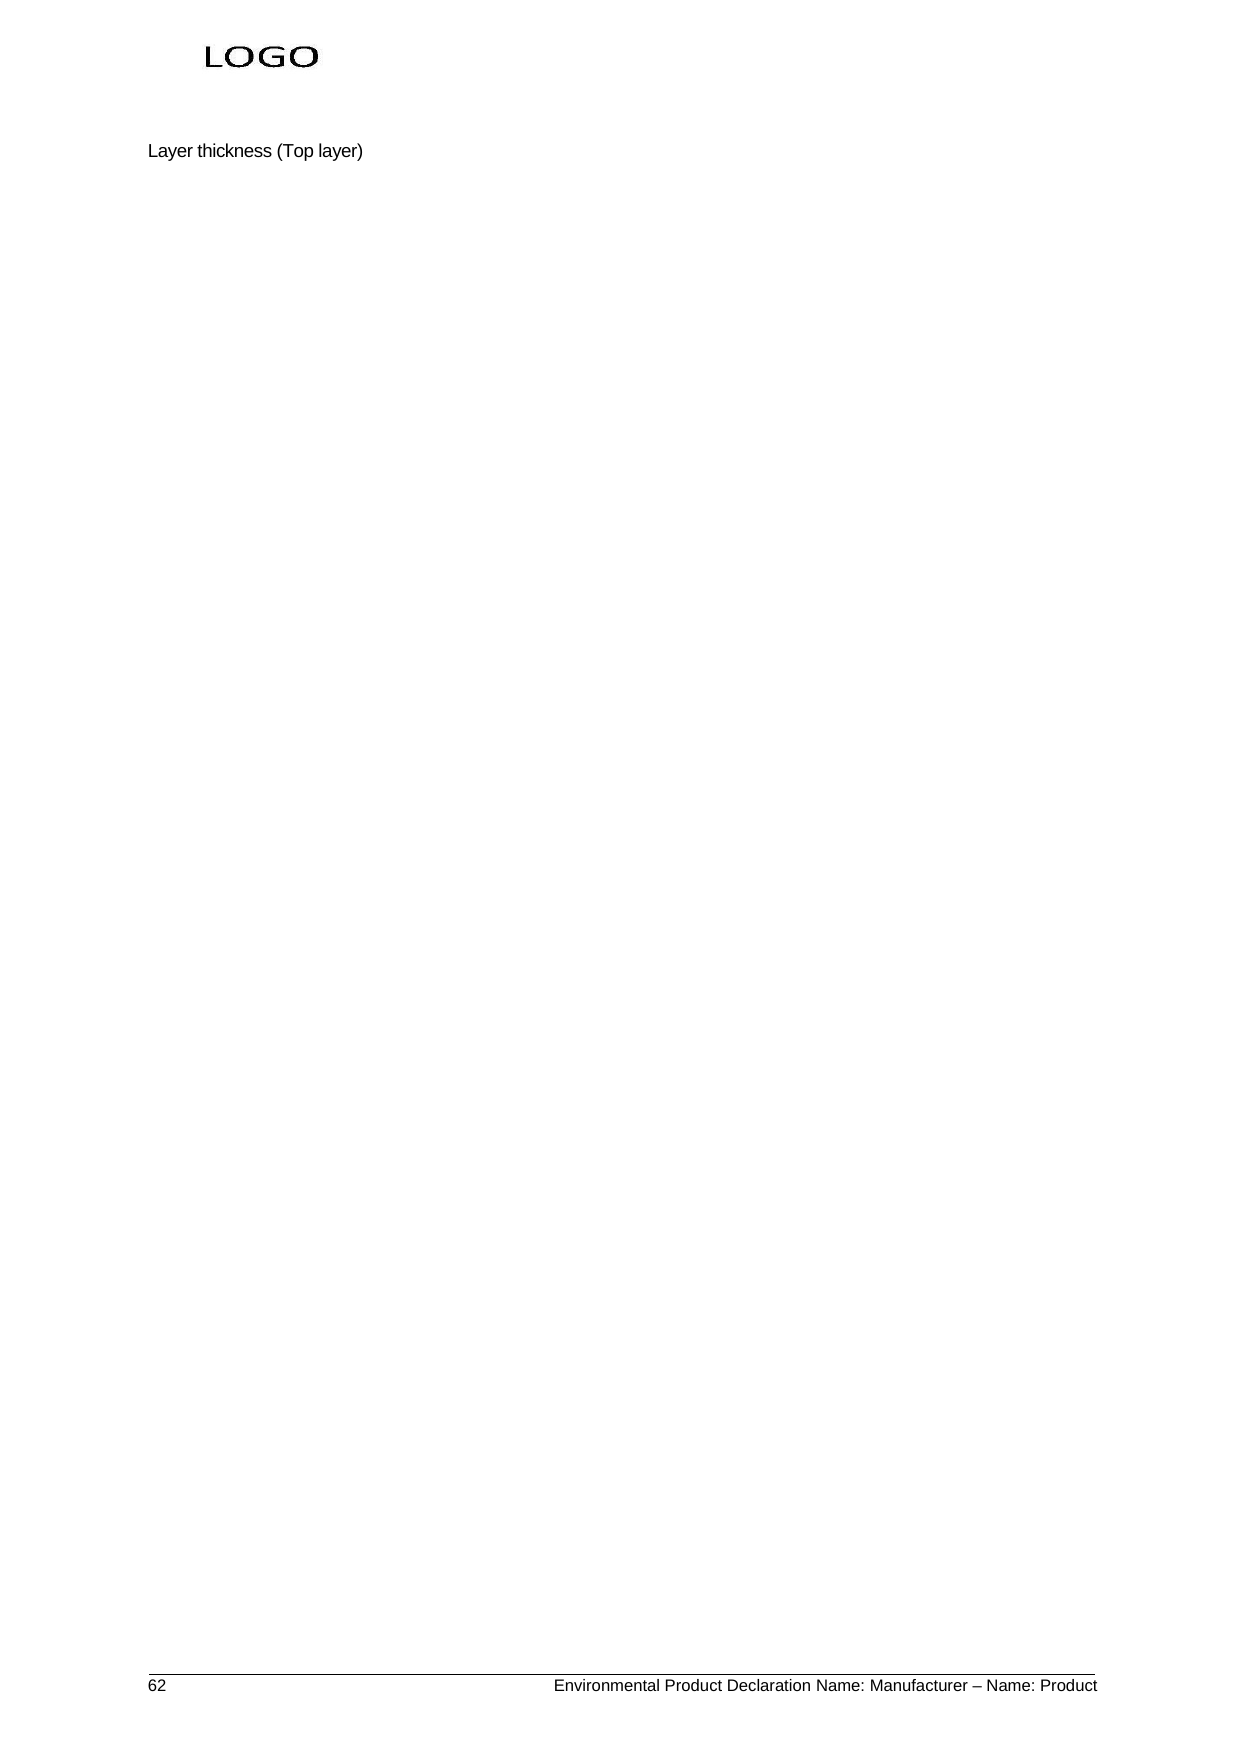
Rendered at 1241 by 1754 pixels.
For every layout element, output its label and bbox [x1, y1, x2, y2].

picture [148, 13, 624, 102]
